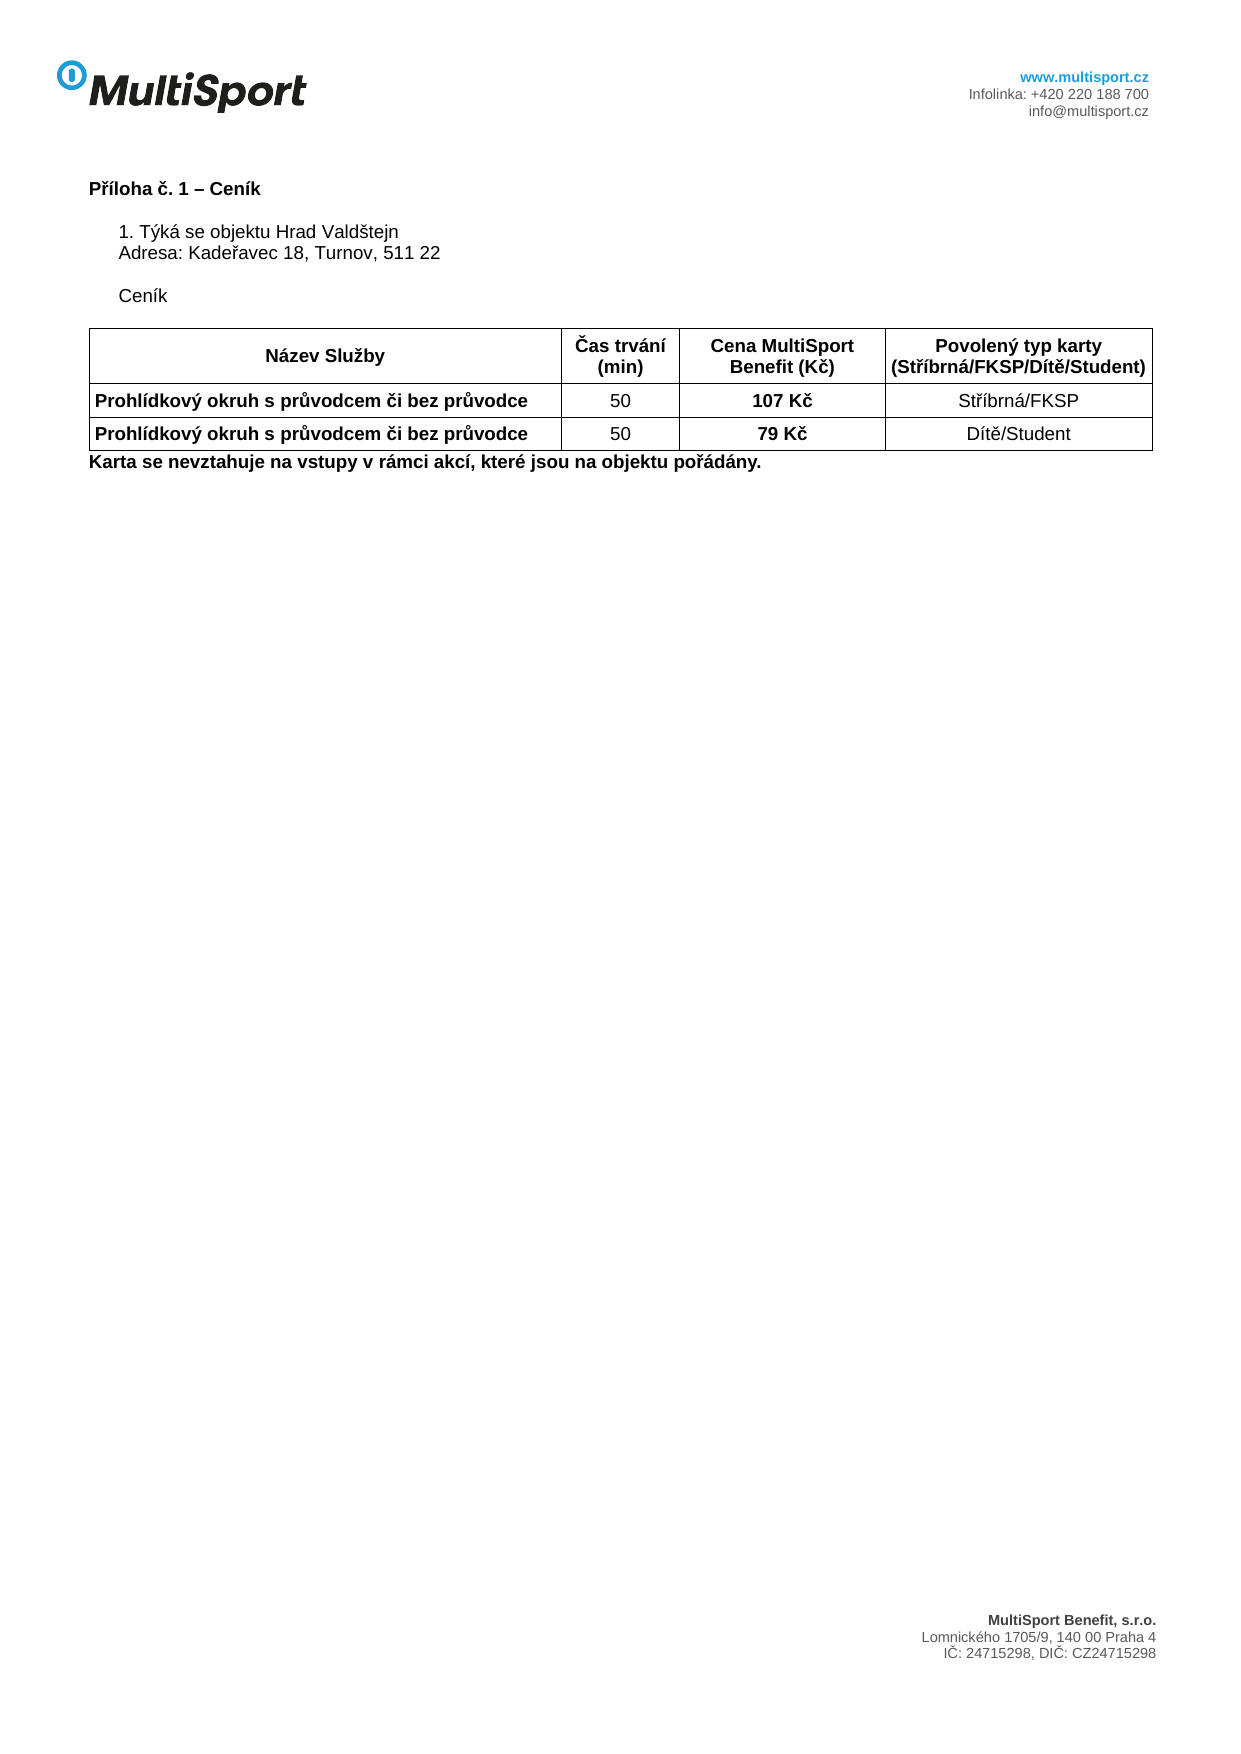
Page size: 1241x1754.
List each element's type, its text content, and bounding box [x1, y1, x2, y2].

table_cell Prohlídkový okruh s průvodcem či bez průvodce [90, 384, 561, 417]
table_header Cena MultiSport Benefit (Kč) [680, 329, 885, 383]
table_header Čas trvání (min) [562, 329, 679, 383]
picture [26, 30, 337, 143]
table_cell 107 Kč [680, 384, 885, 417]
table_cell Stříbrná/FKSP [886, 384, 1152, 417]
text 1. Týká se objektu Hrad Valdštejn Adresa: Kadeřavec 18, Turnov, 511 22 Ceník [118, 220, 1152, 307]
text Karta se nevztahuje na vstupy v rámci akcí, které jsou na objektu pořádány. [89, 451, 1152, 472]
table_cell 50 [562, 418, 679, 450]
table_cell 50 [562, 384, 679, 417]
table_cell Dítě/Student [886, 418, 1152, 450]
table_header Název Služby [90, 329, 561, 383]
table_header Povolený typ karty (Stříbrná/FKSP/Dítě/Student) [886, 329, 1152, 383]
text Příloha č. 1 – Ceník [89, 177, 1152, 199]
table_cell 79 Kč [680, 418, 885, 450]
table_cell Prohlídkový okruh s průvodcem či bez průvodce [90, 418, 561, 450]
